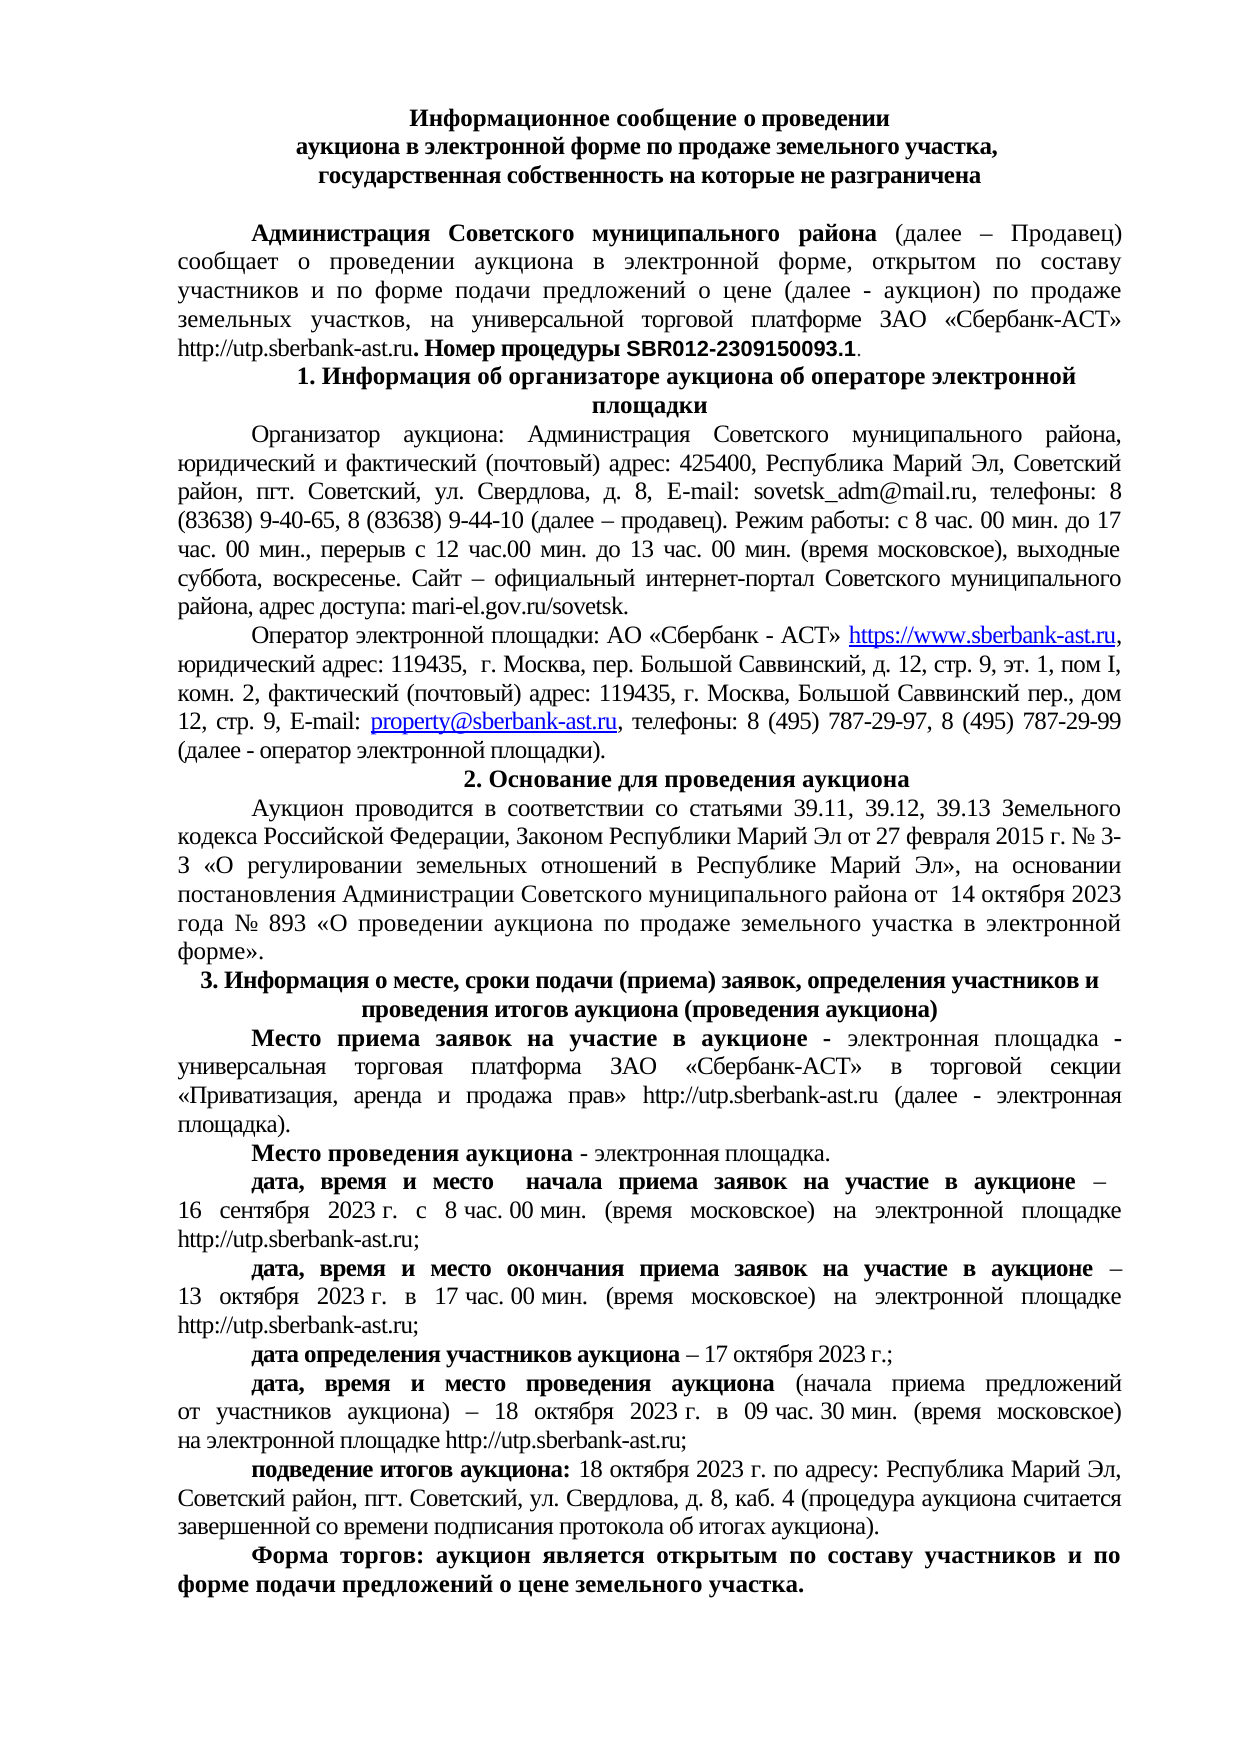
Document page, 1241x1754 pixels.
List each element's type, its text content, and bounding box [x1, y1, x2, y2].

title Оператор электронной площадки: АО «Сбербанк - АСТ» https://www.sberbank-ast.ru, юридический адрес: 119435, г. Москва, пер. Большой Саввинский, д. 12, стр. 9, эт. 1, пом I, комн. 2, фактический (почтовый) адрес: 119435, г. Москва, Большой Саввинский пер., дом 12, стр. 9, E-mail: property@sberbank-ast.ru, телефоны: 8 (495) 787-29-97, 8 (495) 787-29-99 (далее - оператор электронной площадки). [177, 620, 1122, 764]
text Информационное сообщение о проведении [177, 103, 1122, 131]
text дата, время и место проведения аукциона (начала приема предложений от участников аукциона) – 18 октября 2023 г. в 09 час. 30 мин. (время московское) на электронной площадке http://utp.sberbank-ast.ru; [177, 1368, 1122, 1454]
title Форма торгов: аукцион является открытым по составу участников и по форме подачи предложений о цене земельного участка. [177, 1540, 1122, 1598]
title 3. Информация о месте, сроки подачи (приема) заявок, определения участников и проведения итогов аукциона (проведения аукциона) [177, 965, 1122, 1023]
text дата, время и место окончания приема заявок на участие в аукционе – 13 октября 2023 г. в 17 час. 00 мин. (время московское) на электронной площадке http://utp.sberbank-ast.ru; [177, 1253, 1122, 1339]
text Место проведения аукциона - электронная площадка. [177, 1138, 1122, 1166]
text Администрация Советского муниципального района (далее – Продавец) сообщает о проведении аукциона в электронной форме, открытом по составу участников и по форме подачи предложений о цене (далее - аукцион) по продаже земельных участков, на универсальной торговой платформе ЗАО «Сбербанк-АСТ» http://utp.sberbank-ast.ru. Номер процедуры SBR012-2309150093.1. [177, 218, 1122, 361]
text аукциона в электронной форме по продаже земельного участка, государственная собственность на которые не разграничена [177, 131, 1122, 189]
text Место приема заявок на участие в аукционе - электронная площадка - универсальная торговая платформа ЗАО «Сбербанк-АСТ» в торговой секции «Приватизация, аренда и продажа прав» http://utp.sberbank-ast.ru (далее - электронная площадка). [177, 1023, 1122, 1138]
title 1. Информация об организаторе аукциона об операторе электронной площадки [177, 361, 1122, 419]
text дата, время и место начала приема заявок на участие в аукционе – 16 сентября 2023 г. с 8 час. 00 мин. (время московское) на электронной площадке http://utp.sberbank-ast.ru; [177, 1166, 1122, 1253]
text Аукцион проводится в соответствии со статьями 39.11, 39.12, 39.13 Земельного кодекса Российской Федерации, Законом Республики Марий Эл от 27 февраля 2015 г. № 3-З «О регулировании земельных отношений в Республике Марий Эл», на основании постановления Администрации Советского муниципального района от 14 октября 2023 года № 893 «О проведении аукциона по продаже земельного участка в электронной форме». [177, 793, 1122, 965]
text Организатор аукциона: Администрация Советского муниципального района, юридический и фактический (почтовый) адрес: 425400, Республика Марий Эл, Советский район, пгт. Советский, ул. Свердлова, д. 8, E-mail: sovetsk_adm@mail.ru, телефоны: 8 (83638) 9-40-65, 8 (83638) 9-44-10 (далее – продавец). Режим работы: с 8 час. 00 мин. до 17 час. 00 мин., перерыв с 12 час.00 мин. до 13 час. 00 мин. (время московское), выходные суббота, воскресенье. Сайт – официальный интернет-портал Советского муниципального района, адрес доступа: mari-el.gov.ru/sovetsk. [177, 419, 1122, 620]
text дата определения участников аукциона – 17 октября 2023 г.; [177, 1339, 1122, 1368]
title 2. Основание для проведения аукциона [177, 764, 1122, 793]
text подведение итогов аукциона: 18 октября 2023 г. по адресу: Республика Марий Эл, Советский район, пгт. Советский, ул. Свердлова, д. 8, каб. 4 (процедура аукциона считается завершенной со времени подписания протокола об итогах аукциона). [177, 1454, 1122, 1540]
